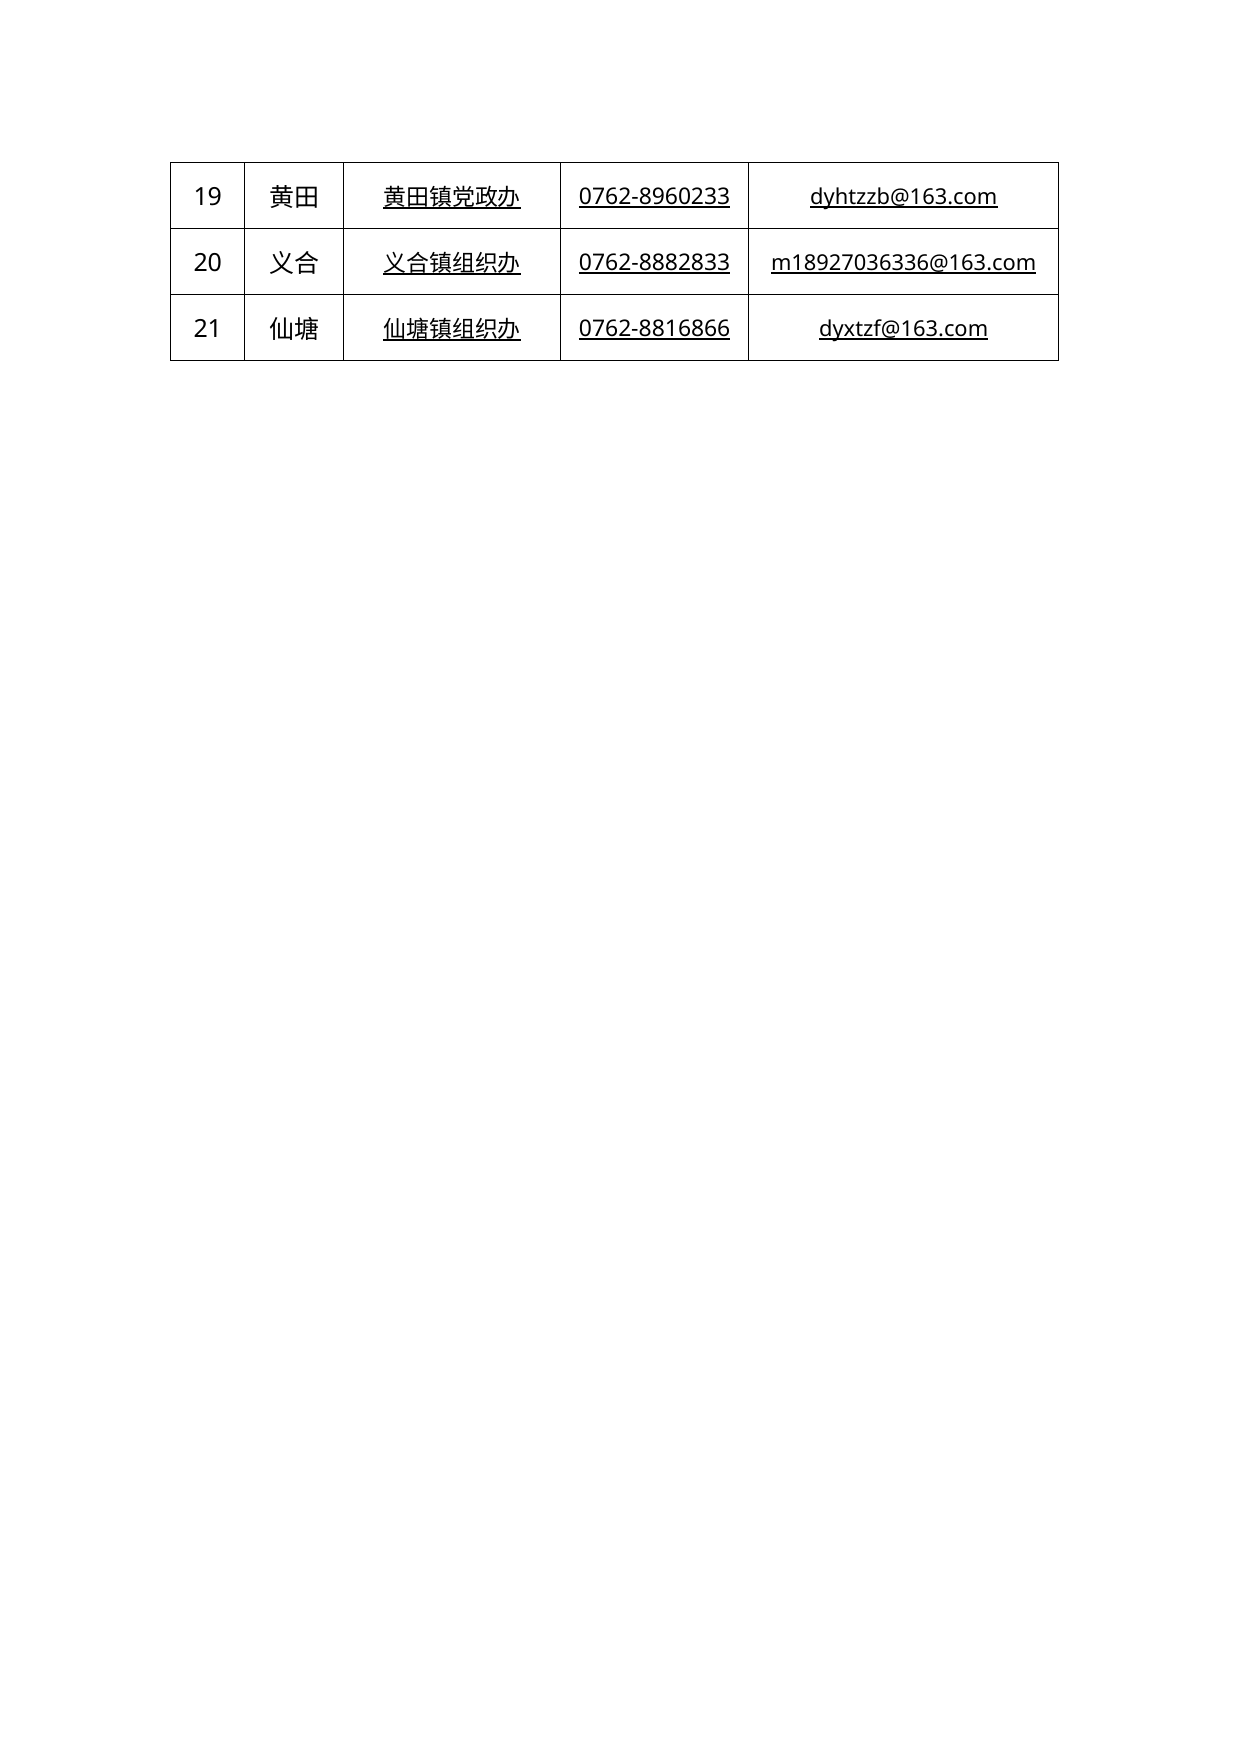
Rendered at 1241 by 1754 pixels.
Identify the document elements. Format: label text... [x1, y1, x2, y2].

table_cell 黄田 [245, 163, 343, 228]
table_cell 义合 [245, 229, 343, 294]
table_cell dyxtzf@163.com [749, 295, 1058, 360]
table_cell 19 [171, 163, 244, 228]
table_cell 0762-8882833 [561, 229, 748, 294]
table_cell 仙塘镇组织办 [344, 295, 560, 360]
table_cell 仙塘 [245, 295, 343, 360]
table_cell 20 [171, 229, 244, 294]
table_cell 21 [171, 295, 244, 360]
table_cell dyhtzzb@163.com [749, 163, 1058, 228]
table_cell 0762-8816866 [561, 295, 748, 360]
table_cell 义合镇组织办 [344, 229, 560, 294]
table_cell m18927036336@163.com [749, 229, 1058, 294]
table_cell 0762-8960233 [561, 163, 748, 228]
table_cell 黄田镇党政办 [344, 163, 560, 228]
